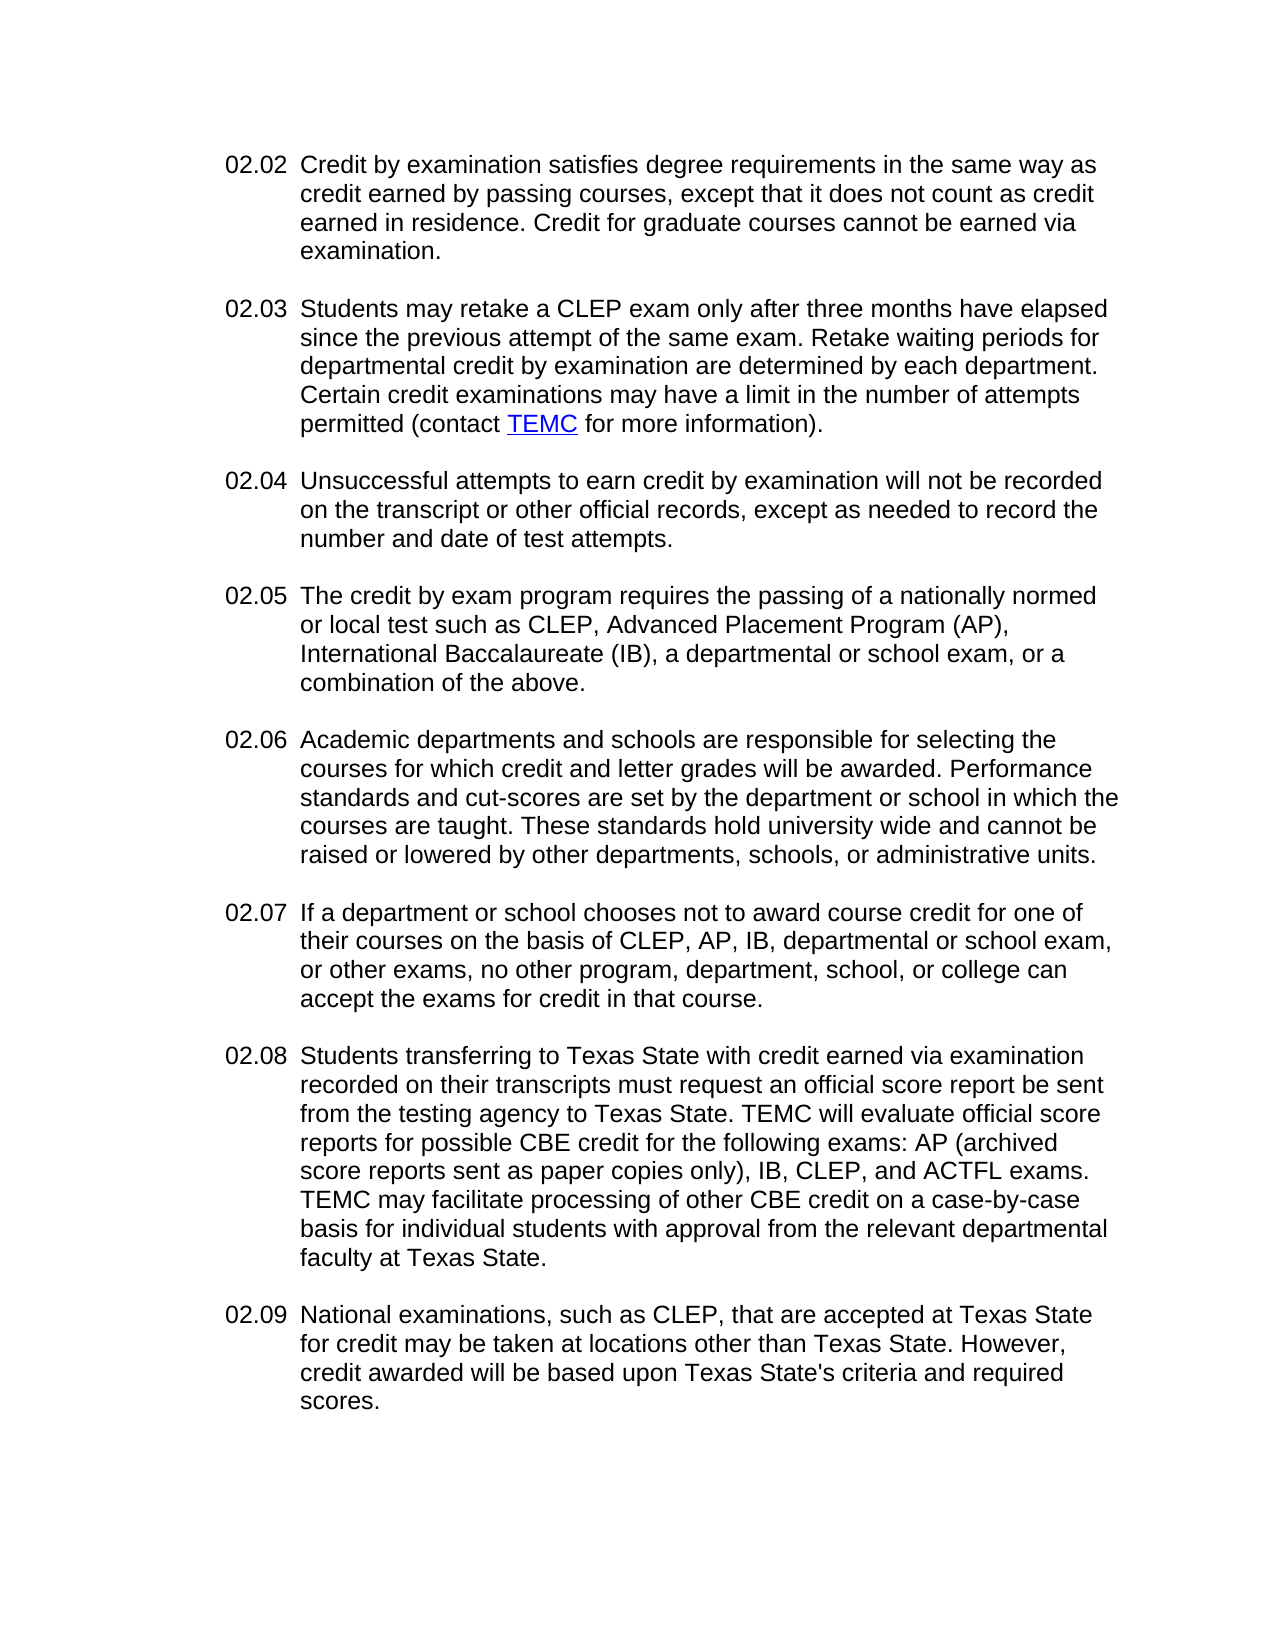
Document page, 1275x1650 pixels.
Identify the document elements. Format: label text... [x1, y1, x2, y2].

text 02.08 Students transferring to Texas State with credit earned via examination recorded on their transcripts must request an official score report be sent from the testing agency to Texas State. TEMC will evaluate official score reports for possible CBE credit for the following exams: AP (archived score reports sent as paper copies only), IB, CLEP, and ACTFL exams. TEMC may facilitate processing of other CBE credit on a case-by-case basis for individual students with approval from the relevant departmental faculty at Texas State. [225, 1041, 1125, 1271]
text 02.09 National examinations, such as CLEP, that are accepted at Texas State for credit may be taken at locations other than Texas State. However, credit awarded will be based upon Texas State's criteria and required scores. [225, 1300, 1125, 1415]
text 02.05 The credit by exam program requires the passing of a nationally normed or local test such as CLEP, Advanced Placement Program (AP), International Baccalaureate (IB), a departmental or school exam, or a combination of the above. [225, 581, 1125, 696]
text 02.06 Academic departments and schools are responsible for selecting the courses for which credit and letter grades will be awarded. Performance standards and cut-scores are set by the department or school in which the courses are taught. These standards hold university wide and cannot be raised or lowered by other departments, schools, or administrative units. [225, 725, 1125, 869]
text 02.07 If a department or school chooses not to award course credit for one of their courses on the basis of CLEP, AP, IB, departmental or school exam, or other exams, no other program, department, school, or college can accept the exams for credit in that course. [225, 897, 1125, 1012]
text 02.03 Students may retake a CLEP exam only after three months have elapsed since the previous attempt of the same exam. Retake waiting periods for departmental credit by examination are determined by each department. Certain credit examinations may have a limit in the number of attempts permitted (contact TEMC for more information). [225, 294, 1125, 437]
text 02.04 Unsuccessful attempts to earn credit by examination will not be recorded on the transcript or other official records, except as needed to record the number and date of test attempts. [225, 466, 1125, 552]
text 02.02 Credit by examination satisfies degree requirements in the same way as credit earned by passing courses, except that it does not count as credit earned in residence. Credit for graduate courses cannot be earned via examination. [225, 150, 1125, 265]
